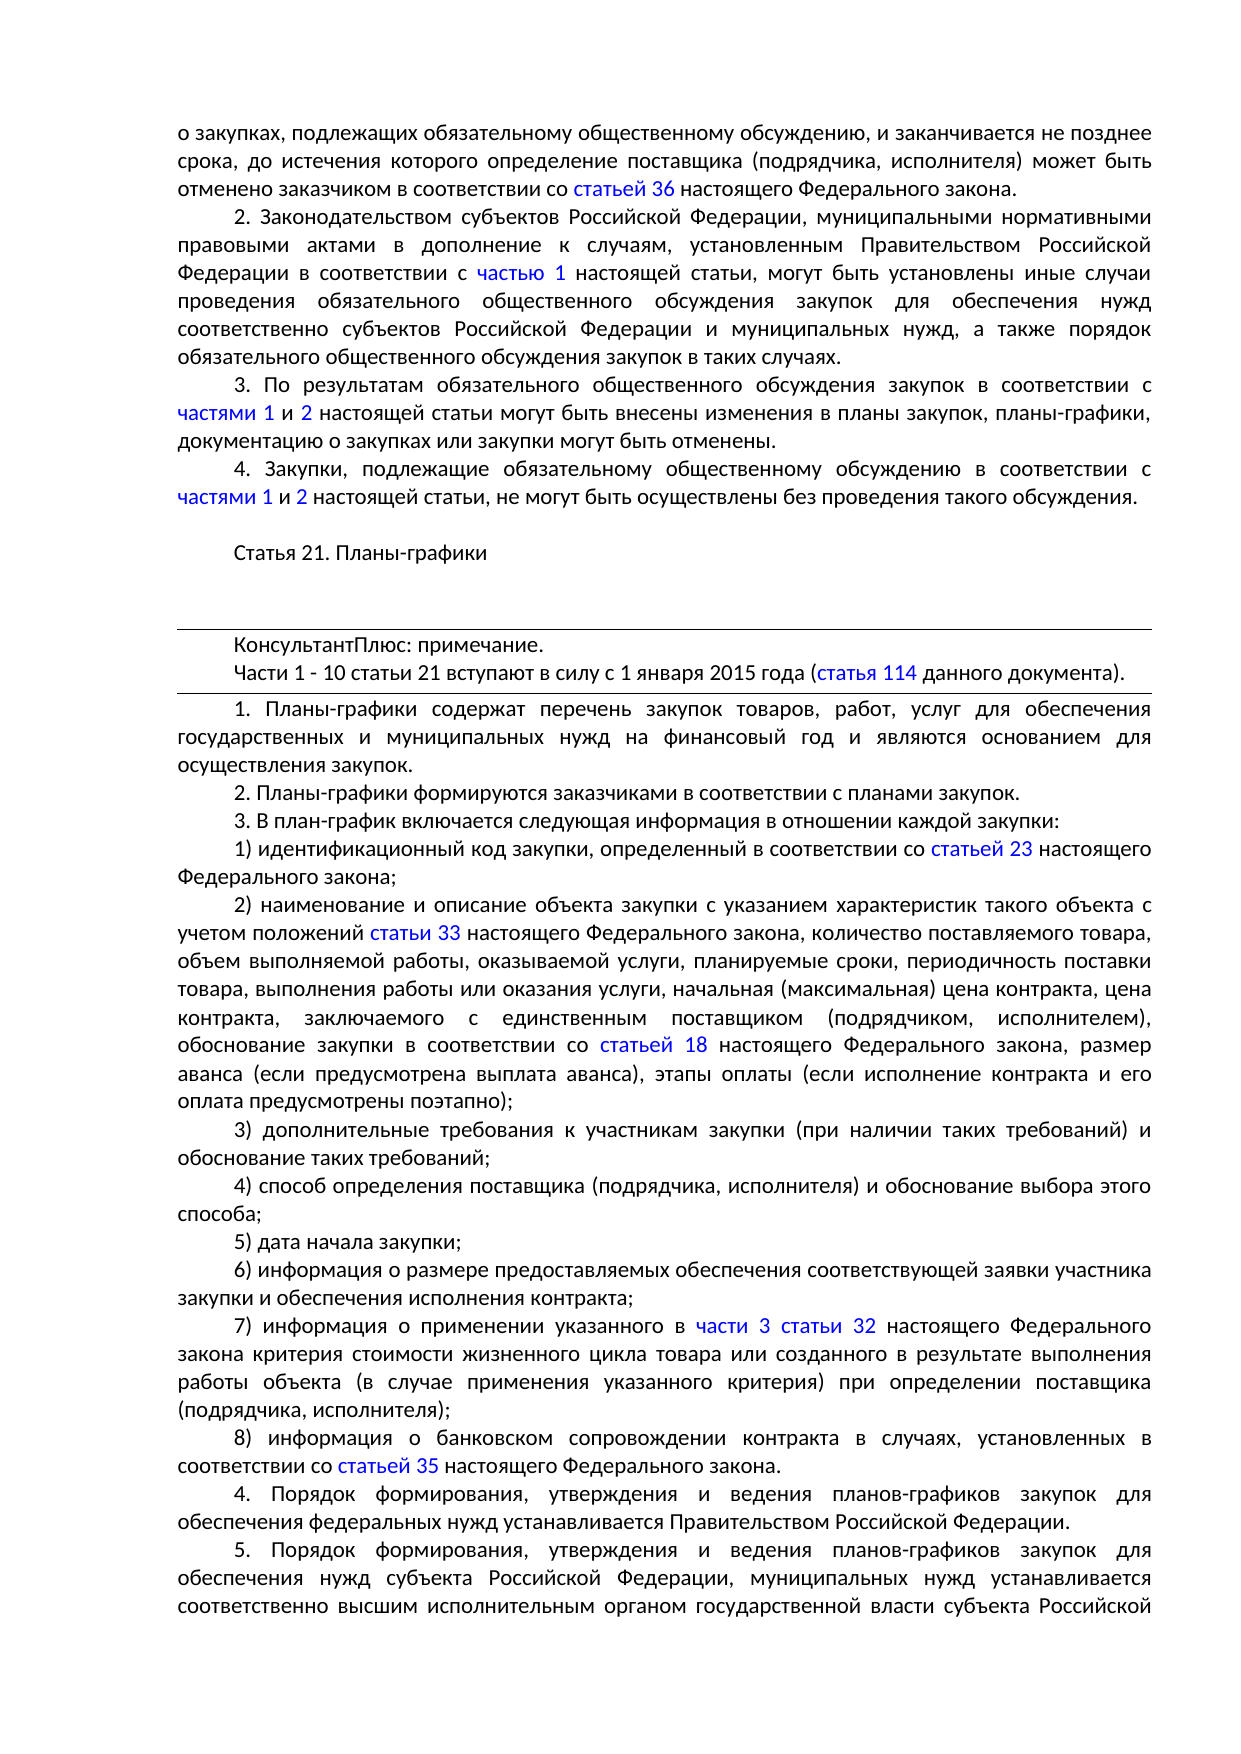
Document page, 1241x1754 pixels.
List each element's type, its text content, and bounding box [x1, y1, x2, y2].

text 3) дополнительные требования к участникам закупки (при наличии таких требований) и обоснование таких требований; [177, 1115, 1152, 1171]
text 4. Порядок формирования, утверждения и ведения планов-графиков закупок для обеспечения федеральных нужд устанавливается Правительством Российской Федерации. [177, 1479, 1152, 1535]
text 5) дата начала закупки; [177, 1227, 1152, 1255]
text 4) способ определения поставщика (подрядчика, исполнителя) и обоснование выбора этого способа; [177, 1171, 1152, 1227]
text 3. В план-график включается следующая информация в отношении каждой закупки: [177, 806, 1152, 834]
text 3. По результатам обязательного общественного обсуждения закупок в соответствии с частями 1 и 2 настоящей статьи могут быть внесены изменения в планы закупок, планы-графики, документацию о закупках или закупки могут быть отменены. [177, 370, 1152, 454]
text Статья 21. Планы-графики [177, 538, 1152, 566]
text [177, 118, 1152, 202]
text 1. Планы-графики содержат перечень закупок товаров, работ, услуг для обеспечения государственных и муниципальных нужд на финансовый год и являются основанием для осуществления закупок. [177, 694, 1152, 778]
text 8) информация о банковском сопровождении контракта в случаях, установленных в соответствии со статьей 35 настоящего Федерального закона. [177, 1423, 1152, 1479]
text 2. Планы-графики формируются заказчиками в соответствии с планами закупок. [177, 778, 1152, 806]
text 1) идентификационный код закупки, определенный в соответствии со статьей 23 настоящего Федерального закона; [177, 834, 1152, 891]
text КонсультантПлюс: примечание. [177, 630, 1152, 658]
text Части 1 - 10 статьи 21 вступают в силу с 1 января 2015 года (статья 114 данного документа). [177, 658, 1152, 686]
text 2. Законодательством субъектов Российской Федерации, муниципальными нормативными правовыми актами в дополнение к случаям, установленным Правительством Российской Федерации в соответствии с частью 1 настоящей статьи, могут быть установлены иные случаи проведения обязательного общественного обсуждения закупок для обеспечения нужд соответственно субъектов Российской Федерации и муниципальных нужд, а также порядок обязательного общественного обсуждения закупок в таких случаях. [177, 202, 1152, 370]
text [177, 1535, 1152, 1619]
text 4. Закупки, подлежащие обязательному общественному обсуждению в соответствии с частями 1 и 2 настоящей статьи, не могут быть осуществлены без проведения такого обсуждения. [177, 454, 1152, 510]
text 2) наименование и описание объекта закупки с указанием характеристик такого объекта с учетом положений статьи 33 настоящего Федерального закона, количество поставляемого товара, объем выполняемой работы, оказываемой услуги, планируемые сроки, периодичность поставки товара, выполнения работы или оказания услуги, начальная (максимальная) цена контракта, цена контракта, заключаемого с единственным поставщиком (подрядчиком, исполнителем), обоснование закупки в соответствии со статьей 18 настоящего Федерального закона, размер аванса (если предусмотрена выплата аванса), этапы оплаты (если исполнение контракта и его оплата предусмотрены поэтапно); [177, 891, 1152, 1115]
text 7) информация о применении указанного в части 3 статьи 32 настоящего Федерального закона критерия стоимости жизненного цикла товара или созданного в результате выполнения работы объекта (в случае применения указанного критерия) при определении поставщика (подрядчика, исполнителя); [177, 1311, 1152, 1423]
text 6) информация о размере предоставляемых обеспечения соответствующей заявки участника закупки и обеспечения исполнения контракта; [177, 1255, 1152, 1311]
